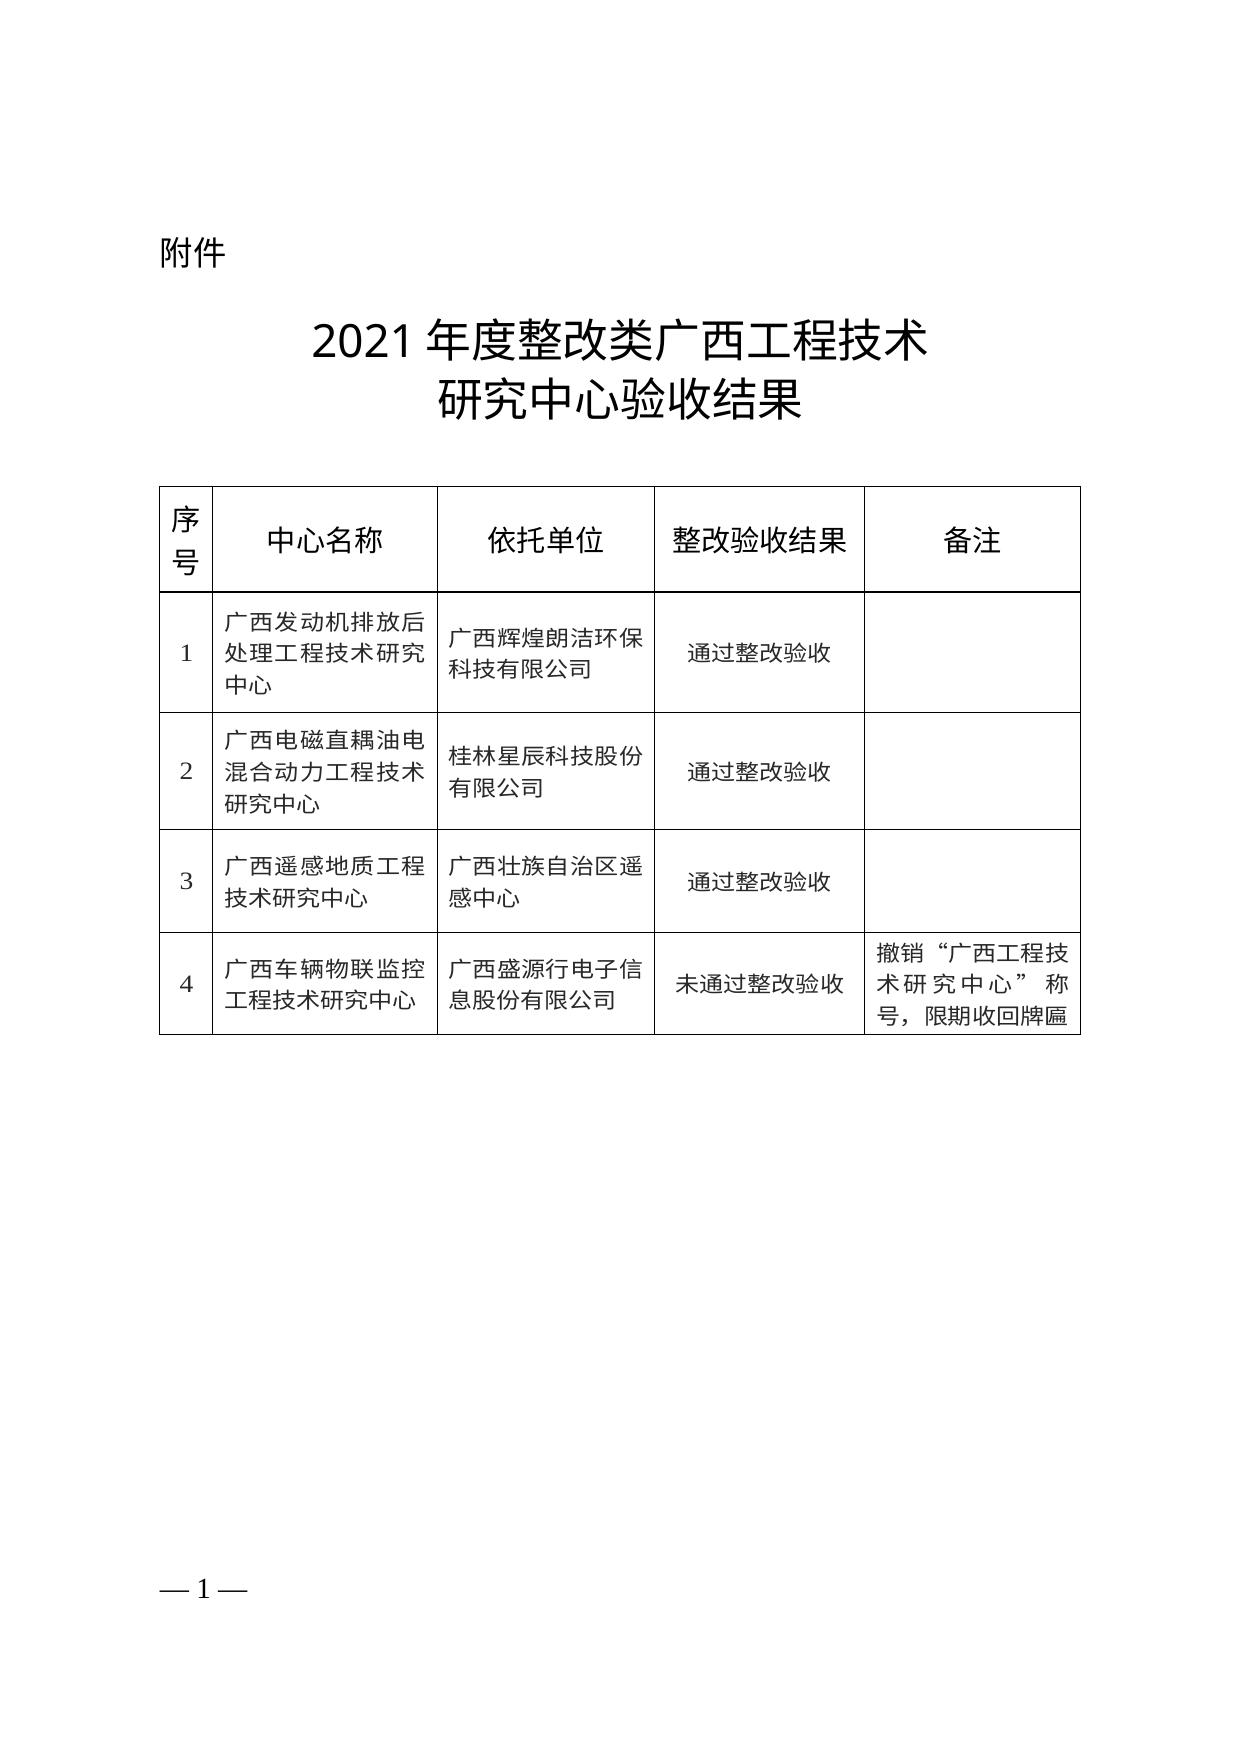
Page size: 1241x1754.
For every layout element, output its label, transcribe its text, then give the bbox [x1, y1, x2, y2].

table_header 整改验收结果 [655, 487, 864, 591]
table_header 序号 [160, 487, 212, 591]
text 附件 [159, 218, 1081, 277]
table_cell 广西辉煌朗洁环保科技有限公司 [438, 593, 654, 712]
text 研究中心验收结果 [159, 369, 1081, 428]
table_cell 广西车辆物联监控工程技术研究中心 [213, 933, 437, 1034]
table_cell [865, 830, 1080, 932]
table_header 备注 [865, 487, 1080, 591]
table_cell 1 [160, 593, 212, 712]
table_cell [865, 593, 1080, 712]
table_header 中心名称 [213, 487, 437, 591]
table_cell 广西壮族自治区遥感中心 [438, 830, 654, 932]
table_cell 未通过整改验收 [655, 933, 864, 1034]
table_cell 通过整改验收 [655, 830, 864, 932]
table_cell [865, 713, 1080, 828]
table_cell 广西盛源行电子信息股份有限公司 [438, 933, 654, 1034]
table_cell 通过整改验收 [655, 593, 864, 712]
table_cell 3 [160, 830, 212, 932]
table_cell 广西电磁直耦油电混合动力工程技术研究中心 [213, 713, 437, 828]
table_cell 桂林星辰科技股份有限公司 [438, 713, 654, 828]
table_cell 通过整改验收 [655, 713, 864, 828]
table_cell 广西发动机排放后处理工程技术研究中心 [213, 593, 437, 712]
table_cell 4 [160, 933, 212, 1034]
table_cell 撤销“广西工程技术研究中心”称号，限期收回牌匾 [865, 933, 1080, 1034]
table_header 依托单位 [438, 487, 654, 591]
table_cell 2 [160, 713, 212, 828]
table_cell 广西遥感地质工程技术研究中心 [213, 830, 437, 932]
text 2021年度整改类广西工程技术 [159, 311, 1081, 369]
